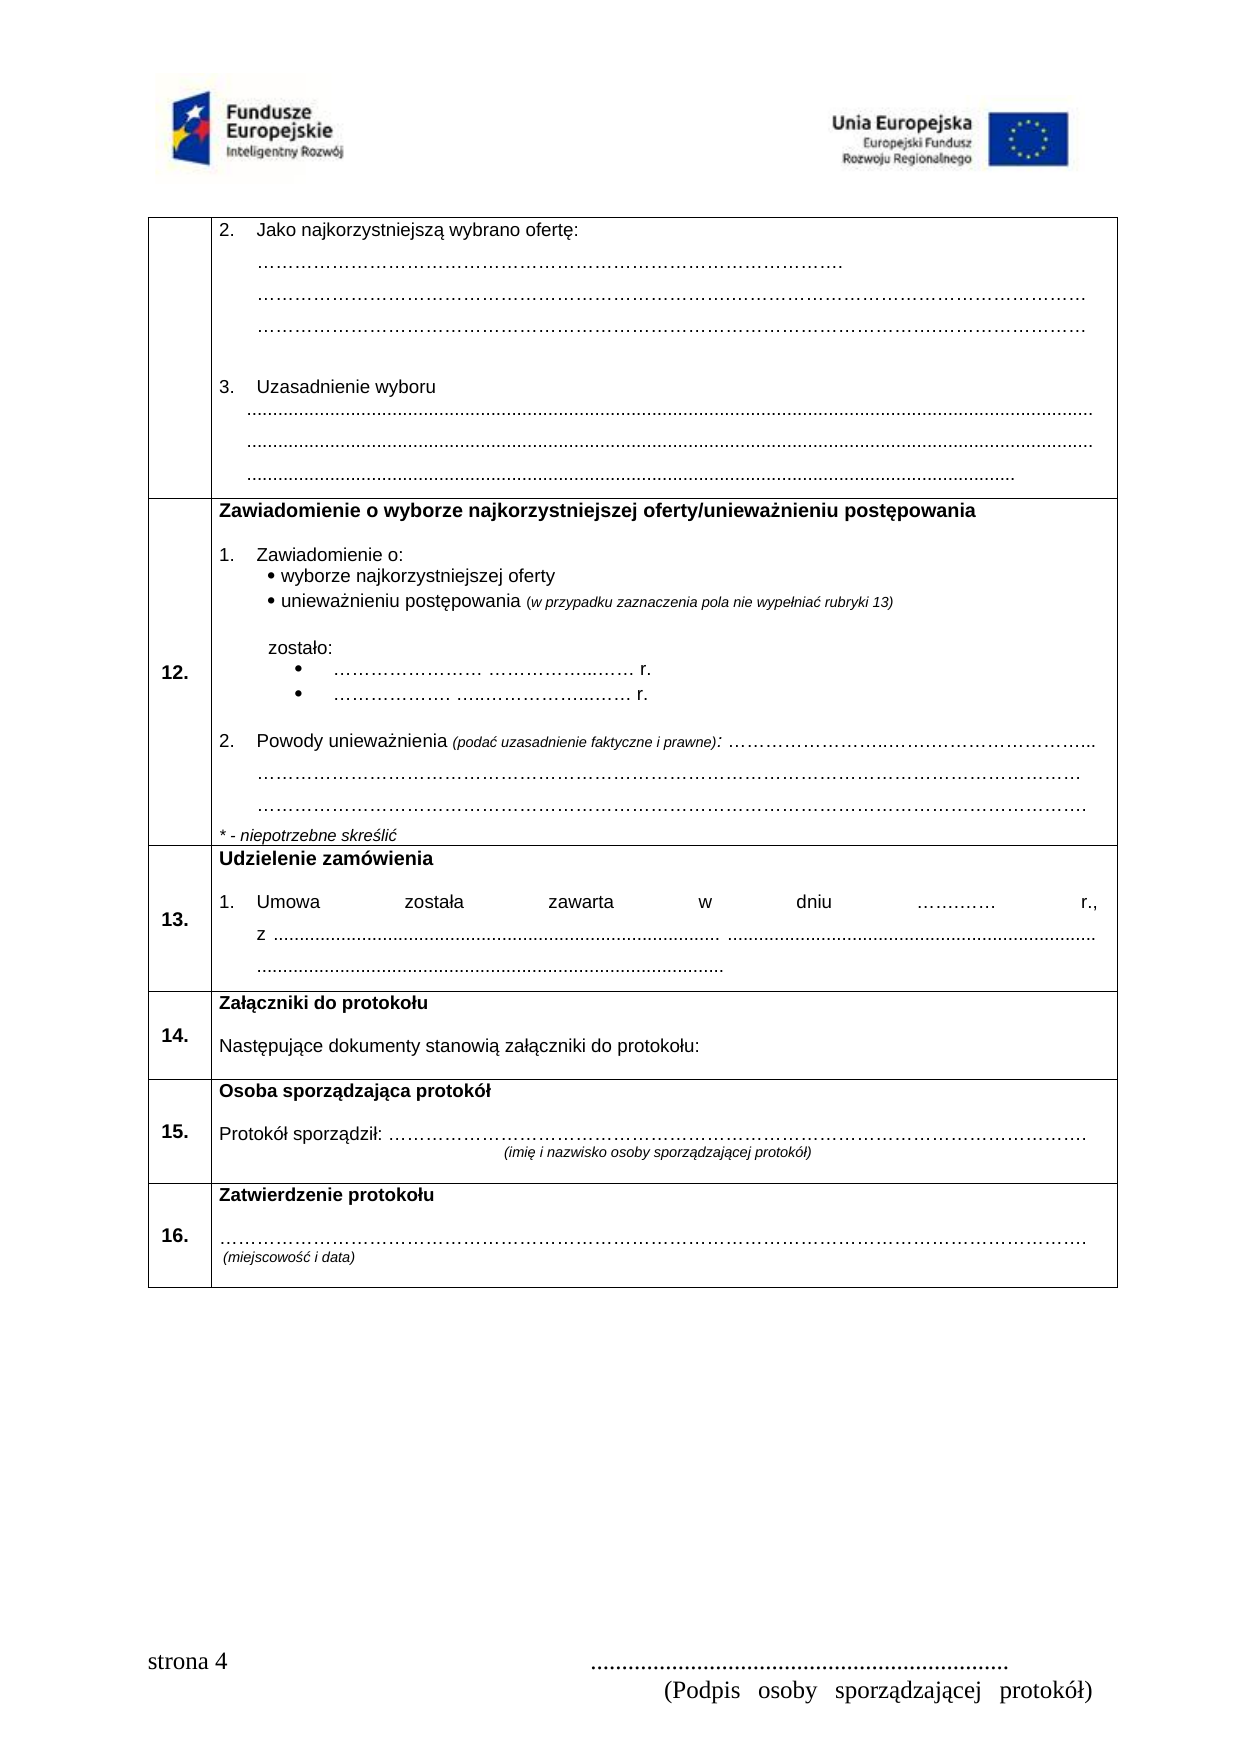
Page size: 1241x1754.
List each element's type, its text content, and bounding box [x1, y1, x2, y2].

table_cell Osoba sporządzająca protokół Protokół sporządził: …………………………………………………………………………………………………. (imię i nazwisko osoby sporządzającej protokół) [212, 1080, 1117, 1182]
table_cell Zatwierdzenie protokołu …………………………………………………………………………………………………………………………. (miejscowość i data) [212, 1184, 1117, 1287]
table_cell [149, 1184, 211, 1287]
table_cell Udzielenie zamówienia Umowa została zawarta w dniu …….…… r., z ...................................................................................... ................................................................................................................................................................. [212, 846, 1117, 991]
table_cell [149, 218, 211, 498]
picture [816, 95, 1085, 184]
picture [155, 73, 360, 184]
table_cell Załączniki do protokołu Następujące dokumenty stanowią załączniki do protokołu: [212, 992, 1117, 1078]
table_cell [149, 1080, 211, 1182]
table_cell [149, 499, 211, 845]
table_cell Zawiadomienie o wyborze najkorzystniejszej oferty/unieważnieniu postępowania Zawiadomienie o: wyborze najkorzystniejszej oferty unieważnieniu postępowania (w przypadku zaznaczenia pola nie wypełniać rubryki 13) zostało: …………………… ……………...…… r. ………………. …..……………...…… r. Powody unieważnienia (podać uzasadnienie faktyczne i prawne): ……………………..…….……………………... …………………………………………………………………………………………………………………………………………………………………………………………………………………………………………. * - niepotrzebne skreślić [212, 499, 1117, 845]
table_cell [149, 846, 211, 991]
table_cell [149, 992, 211, 1078]
